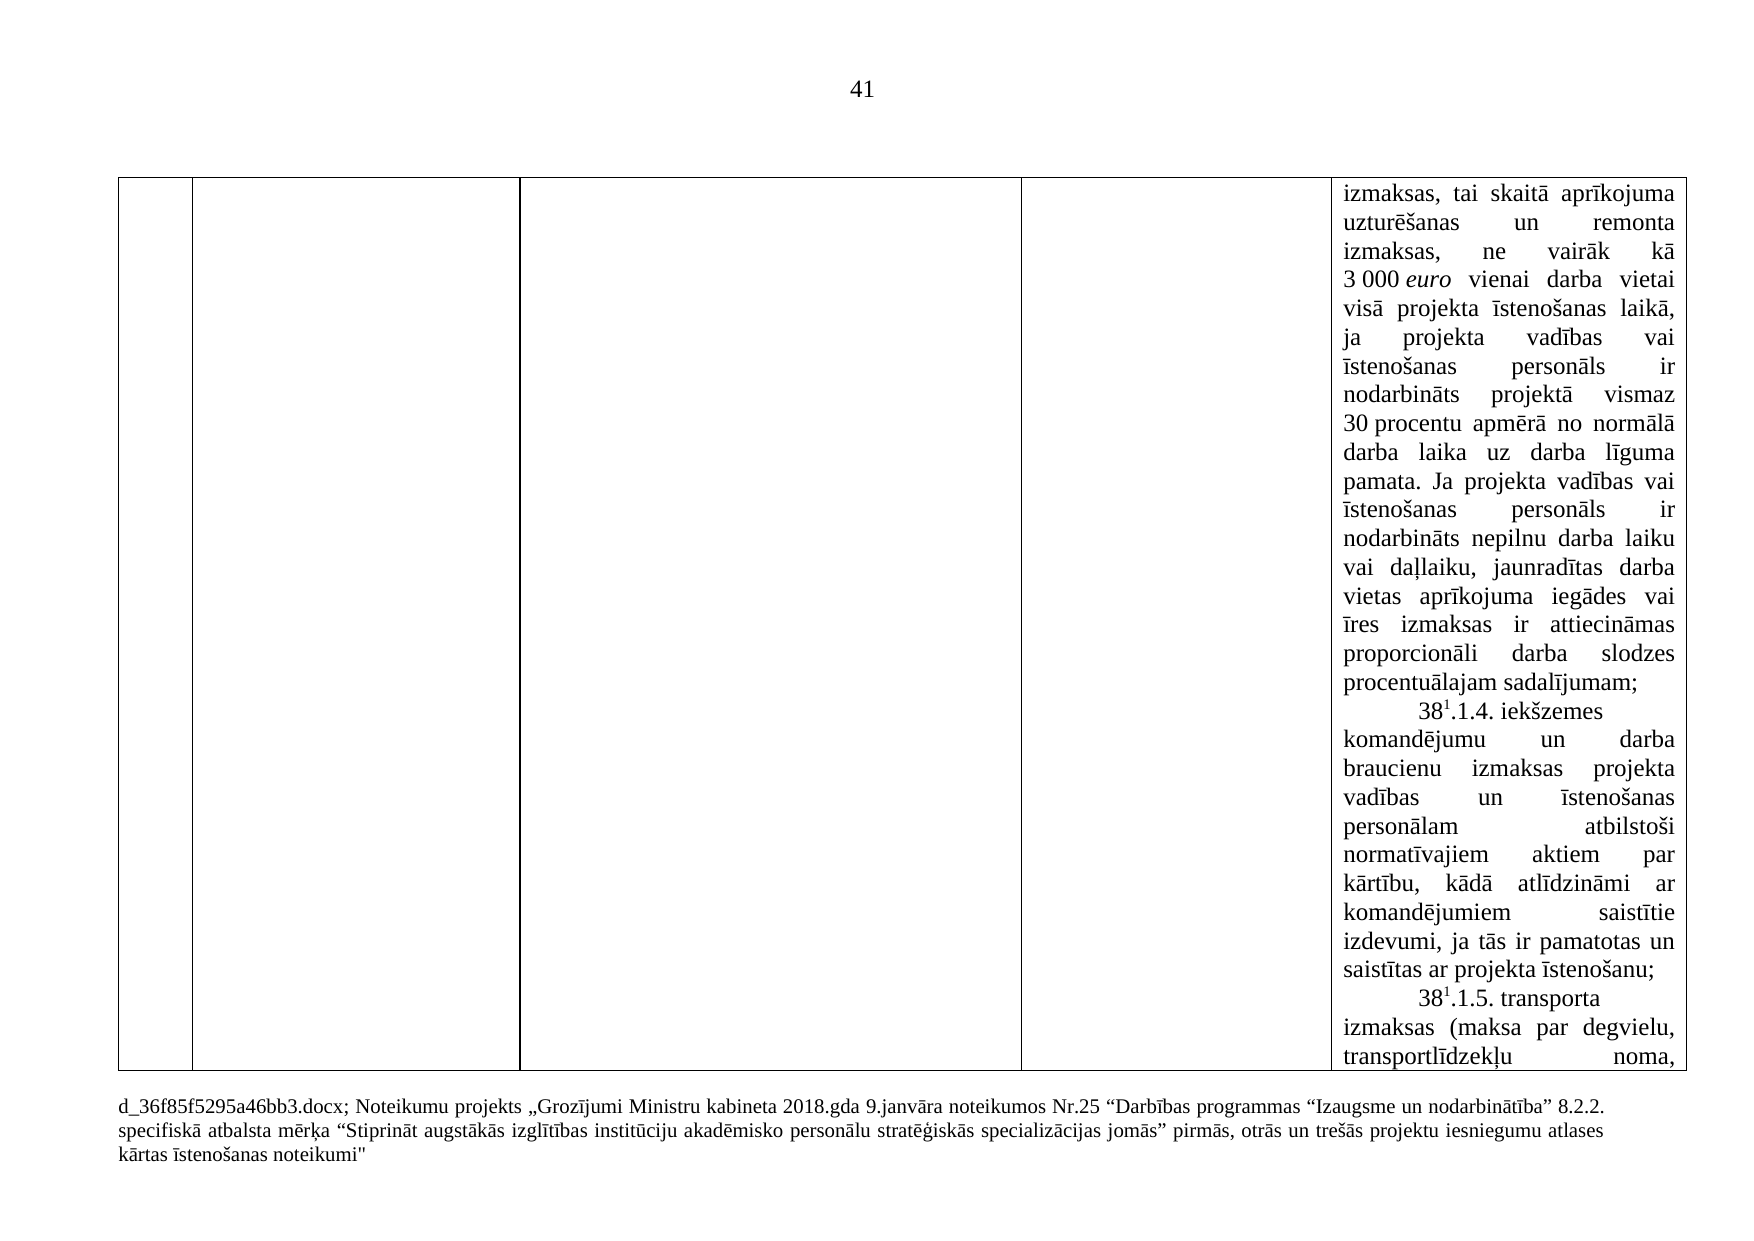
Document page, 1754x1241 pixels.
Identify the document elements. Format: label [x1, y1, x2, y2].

table_cell [1022, 178, 1331, 1069]
table_cell [521, 178, 1021, 1069]
table_cell [193, 178, 519, 1069]
table_cell [1332, 178, 1686, 1069]
table_cell [119, 178, 192, 1069]
